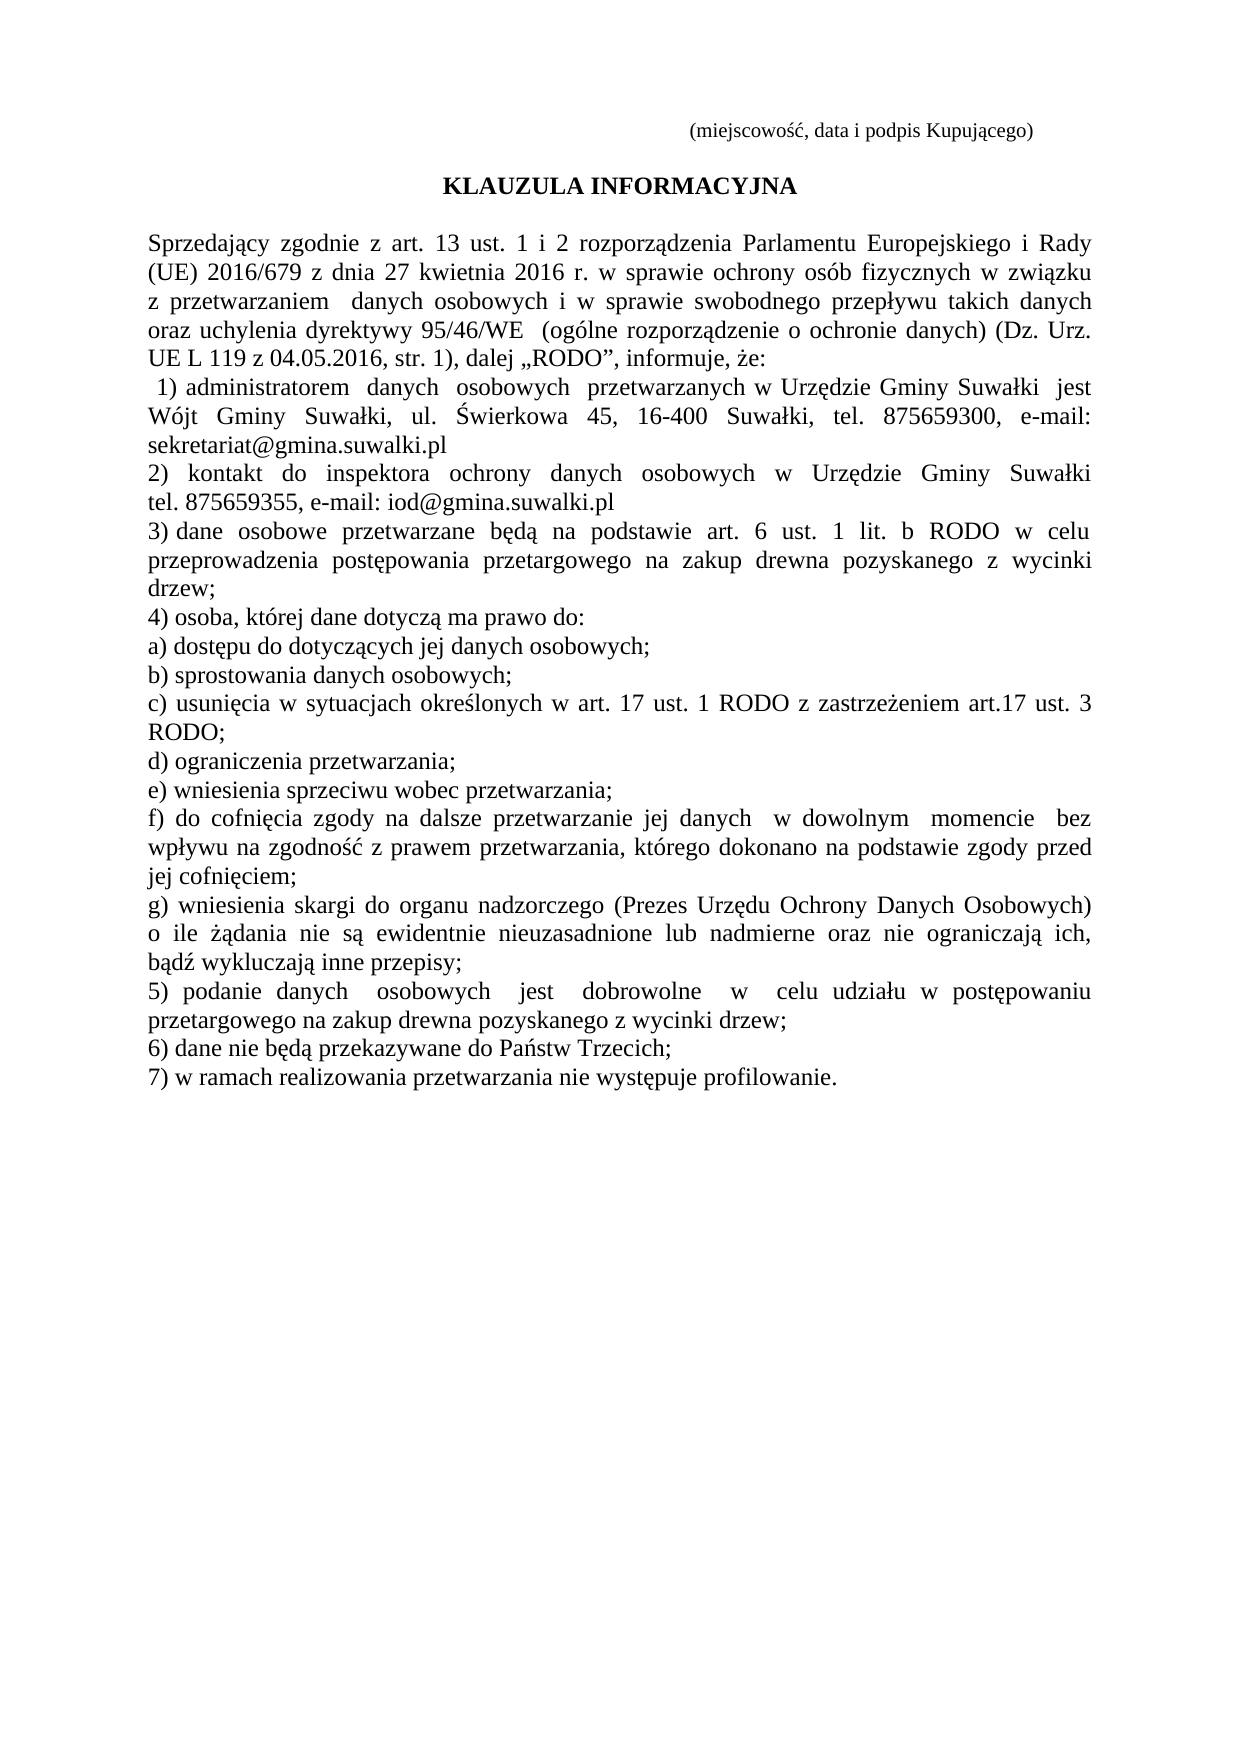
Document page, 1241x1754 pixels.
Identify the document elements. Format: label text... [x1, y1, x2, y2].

text 5) podanie danych osobowych jest dobrowolne w celu udziału w postępowaniu przetargowego na zakup drewna pozyskanego z wycinki drzew; [148, 976, 1093, 1033]
text f) do cofnięcia zgody na dalsze przetwarzanie jej danych w dowolnym momencie bez wpływu na zgodność z prawem przetwarzania, którego dokonano na podstawie zgody przed jej cofnięciem; [148, 803, 1093, 890]
text b) sprostowania danych osobowych; [148, 660, 1093, 688]
text 2) kontakt do inspektora ochrony danych osobowych w Urzędzie Gminy Suwałki tel. 875659355, e-mail: iod@gmina.suwalki.pl [148, 458, 1093, 516]
text 1) administratorem danych osobowych przetwarzanych w Urzędzie Gminy Suwałki jest Wójt Gminy Suwałki, ul. Świerkowa 45, 16-400 Suwałki, tel. 875659300, e-mail: sekretariat@gmina.suwalki.pl [148, 372, 1093, 458]
text (miejscowość, data i podpis Kupującego) [148, 118, 1093, 142]
text g) wniesienia skargi do organu nadzorczego (Prezes Urzędu Ochrony Danych Osobowych) o ile żądania nie są ewidentnie nieuzasadnione lub nadmierne oraz nie ograniczają ich, bądź wykluczają inne przepisy; [148, 890, 1093, 976]
text 6) dane nie będą przekazywane do Państw Trzecich; [148, 1033, 1093, 1062]
text KLAUZULA INFORMACYJNA [148, 171, 1093, 200]
text 4) osoba, której dane dotyczą ma prawo do: [148, 602, 1093, 631]
text c) usunięcia w sytuacjach określonych w art. 17 ust. 1 RODO z zastrzeżeniem art.17 ust. 3 RODO; [148, 688, 1093, 746]
text 3) dane osobowe przetwarzane będą na podstawie art. 6 ust. 1 lit. b RODO w celu przeprowadzenia postępowania przetargowego na zakup drewna pozyskanego z wycinki drzew; [148, 516, 1093, 602]
text d) ograniczenia przetwarzania; [148, 746, 1093, 775]
text 7) w ramach realizowania przetwarzania nie występuje profilowanie. [148, 1062, 1093, 1091]
text Sprzedający zgodnie z art. 13 ust. 1 i 2 rozporządzenia Parlamentu Europejskiego i Rady (UE) 2016/679 z dnia 27 kwietnia 2016 r. w sprawie ochrony osób fizycznych w związku z przetwarzaniem danych osobowych i w sprawie swobodnego przepływu takich danych oraz uchylenia dyrektywy 95/46/WE (ogólne rozporządzenie o ochronie danych) (Dz. Urz. UE L 119 z 04.05.2016, str. 1), dalej „RODO”, informuje, że: [148, 228, 1093, 372]
text a) dostępu do dotyczących jej danych osobowych; [148, 631, 1093, 660]
text e) wniesienia sprzeciwu wobec przetwarzania; [148, 775, 1093, 803]
